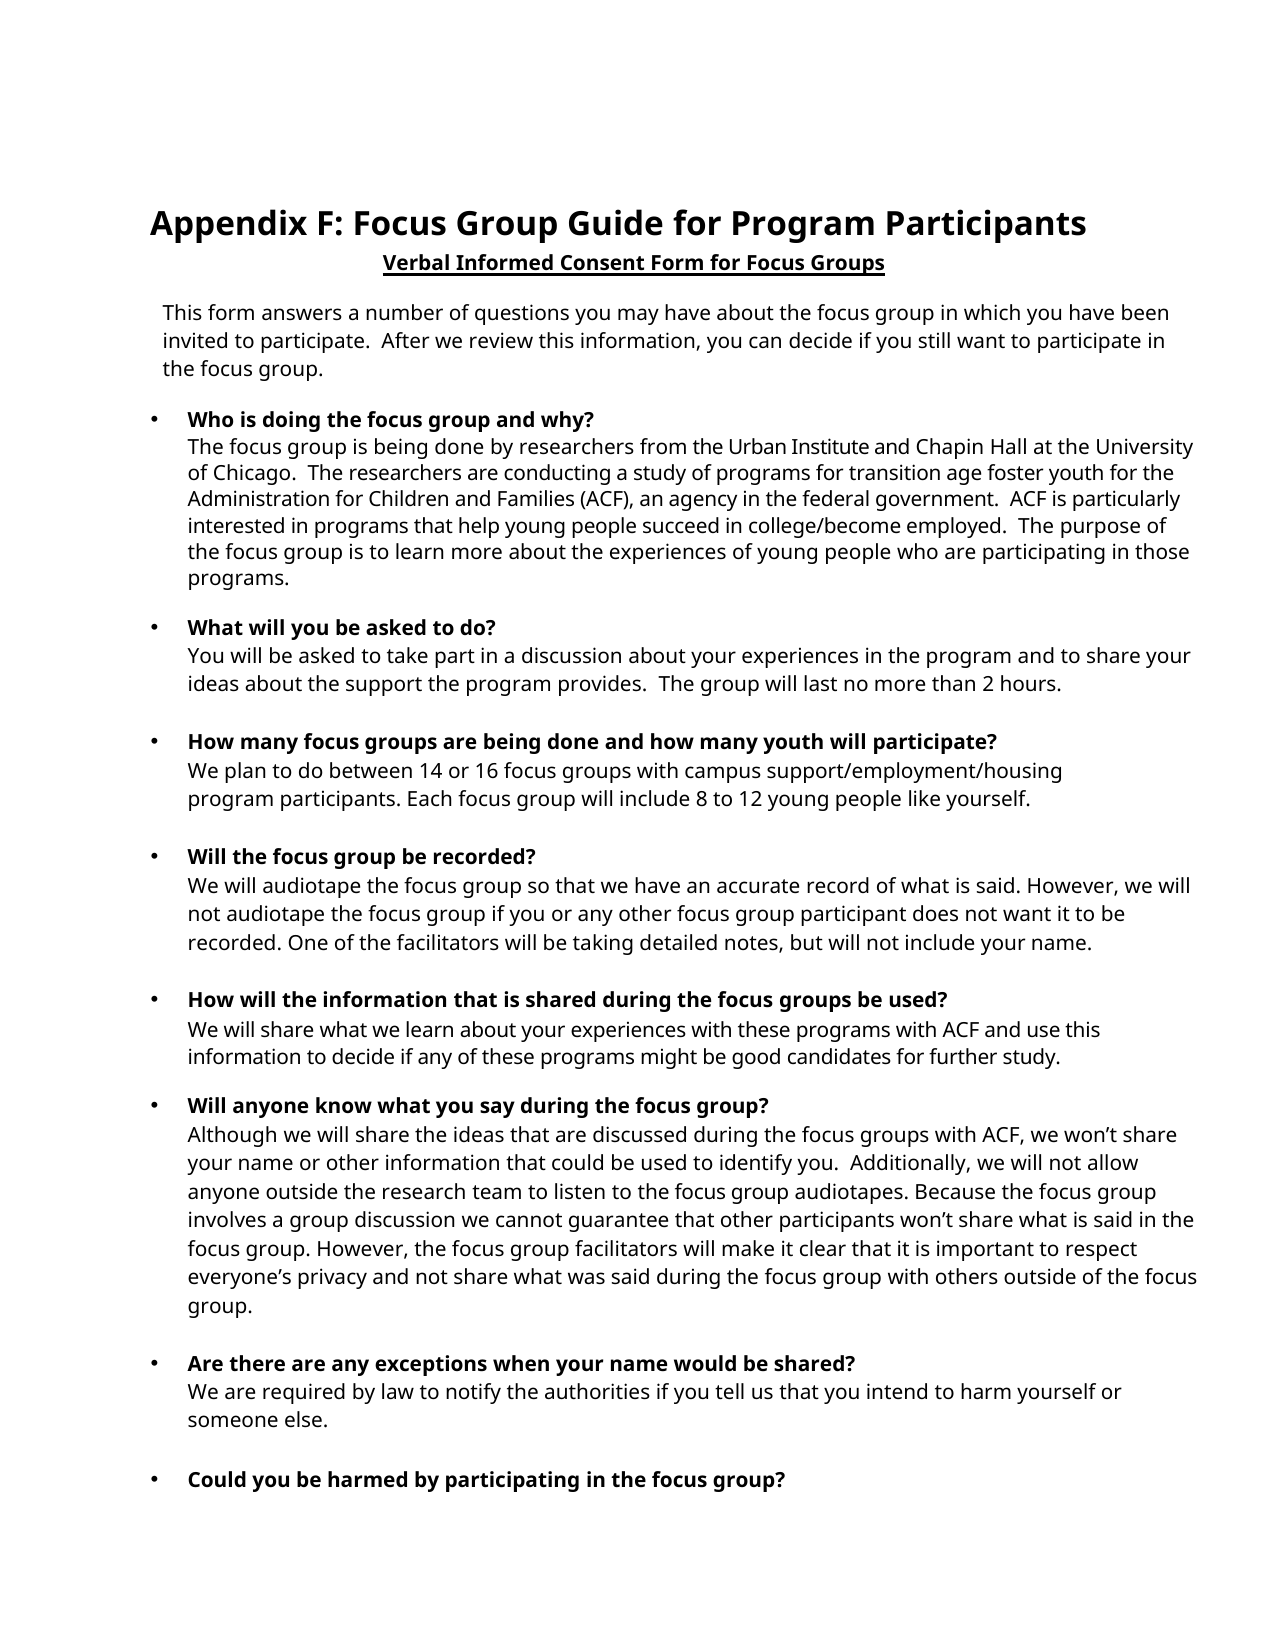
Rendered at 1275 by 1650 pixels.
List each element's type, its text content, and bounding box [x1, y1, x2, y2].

list We are required by law to notify the authorities if you tell us that you intend to harm yourself or someone else. [187, 1377, 1200, 1434]
list You will be asked to take part in a discussion about your experiences in the program and to share your ideas about the support the program provides. The group will last no more than 2 hours. [187, 641, 1200, 698]
list What will you be asked to do? [150, 612, 1200, 641]
text We will share what we learn about your experiences with these programs with ACF and use this information to decide if any of these programs might be good candidates for further study. [187, 1016, 1200, 1070]
list How many focus groups are being done and how many youth will participate? [150, 726, 1200, 756]
list Are there are any exceptions when your name would be shared? [150, 1348, 1200, 1377]
text This form answers a number of questions you may have about the focus group in which you have been invited to participate. After we review this information, you can decide if you still want to participate in the focus group. [162, 298, 1200, 383]
list How will the information that is shared during the focus groups be used? [150, 984, 1200, 1014]
list Although we will share the ideas that are discussed during the focus groups with ACF, we won’t share your name or other information that could be used to identify you. Additionally, we will not allow anyone outside the research team to listen to the focus group audiotapes. Because the focus group involves a group discussion we cannot guarantee that other participants won’t share what is said in the focus group. However, the focus group facilitators will make it clear that it is important to respect everyone’s privacy and not share what was said during the focus group with others outside of the focus group. [187, 1120, 1200, 1319]
list Who is doing the focus group and why? [150, 404, 1200, 433]
text The focus group is being done by researchers from the Urban Institute and Chapin Hall at the University of Chicago. The researchers are conducting a study of programs for transition age foster youth for the Administration for Children and Families (ACF), an agency in the federal government. ACF is particularly interested in programs that help young people succeed in college/become employed. The purpose of the focus group is to learn more about the experiences of young people who are participating in those programs. [187, 433, 1200, 591]
list Will anyone know what you say during the focus group? [150, 1091, 1200, 1120]
text Verbal Informed Consent Form for Focus Groups [383, 248, 1127, 277]
subtitle Appendix F: Focus Group Guide for Program Participants [150, 200, 1125, 245]
list Could you be harmed by participating in the focus group? [150, 1464, 1200, 1494]
list We will audiotape the focus group so that we have an accurate record of what is said. However, we will not audiotape the focus group if you or any other focus group participant does not want it to be recorded. One of the facilitators will be taking detailed notes, but will not include your name. [187, 871, 1200, 956]
list Will the focus group be recorded? [150, 841, 1200, 871]
text We plan to do between 14 or 16 focus groups with campus support/employment/housing program participants. Each focus group will include 8 to 12 young people like yourself. [187, 756, 1125, 813]
